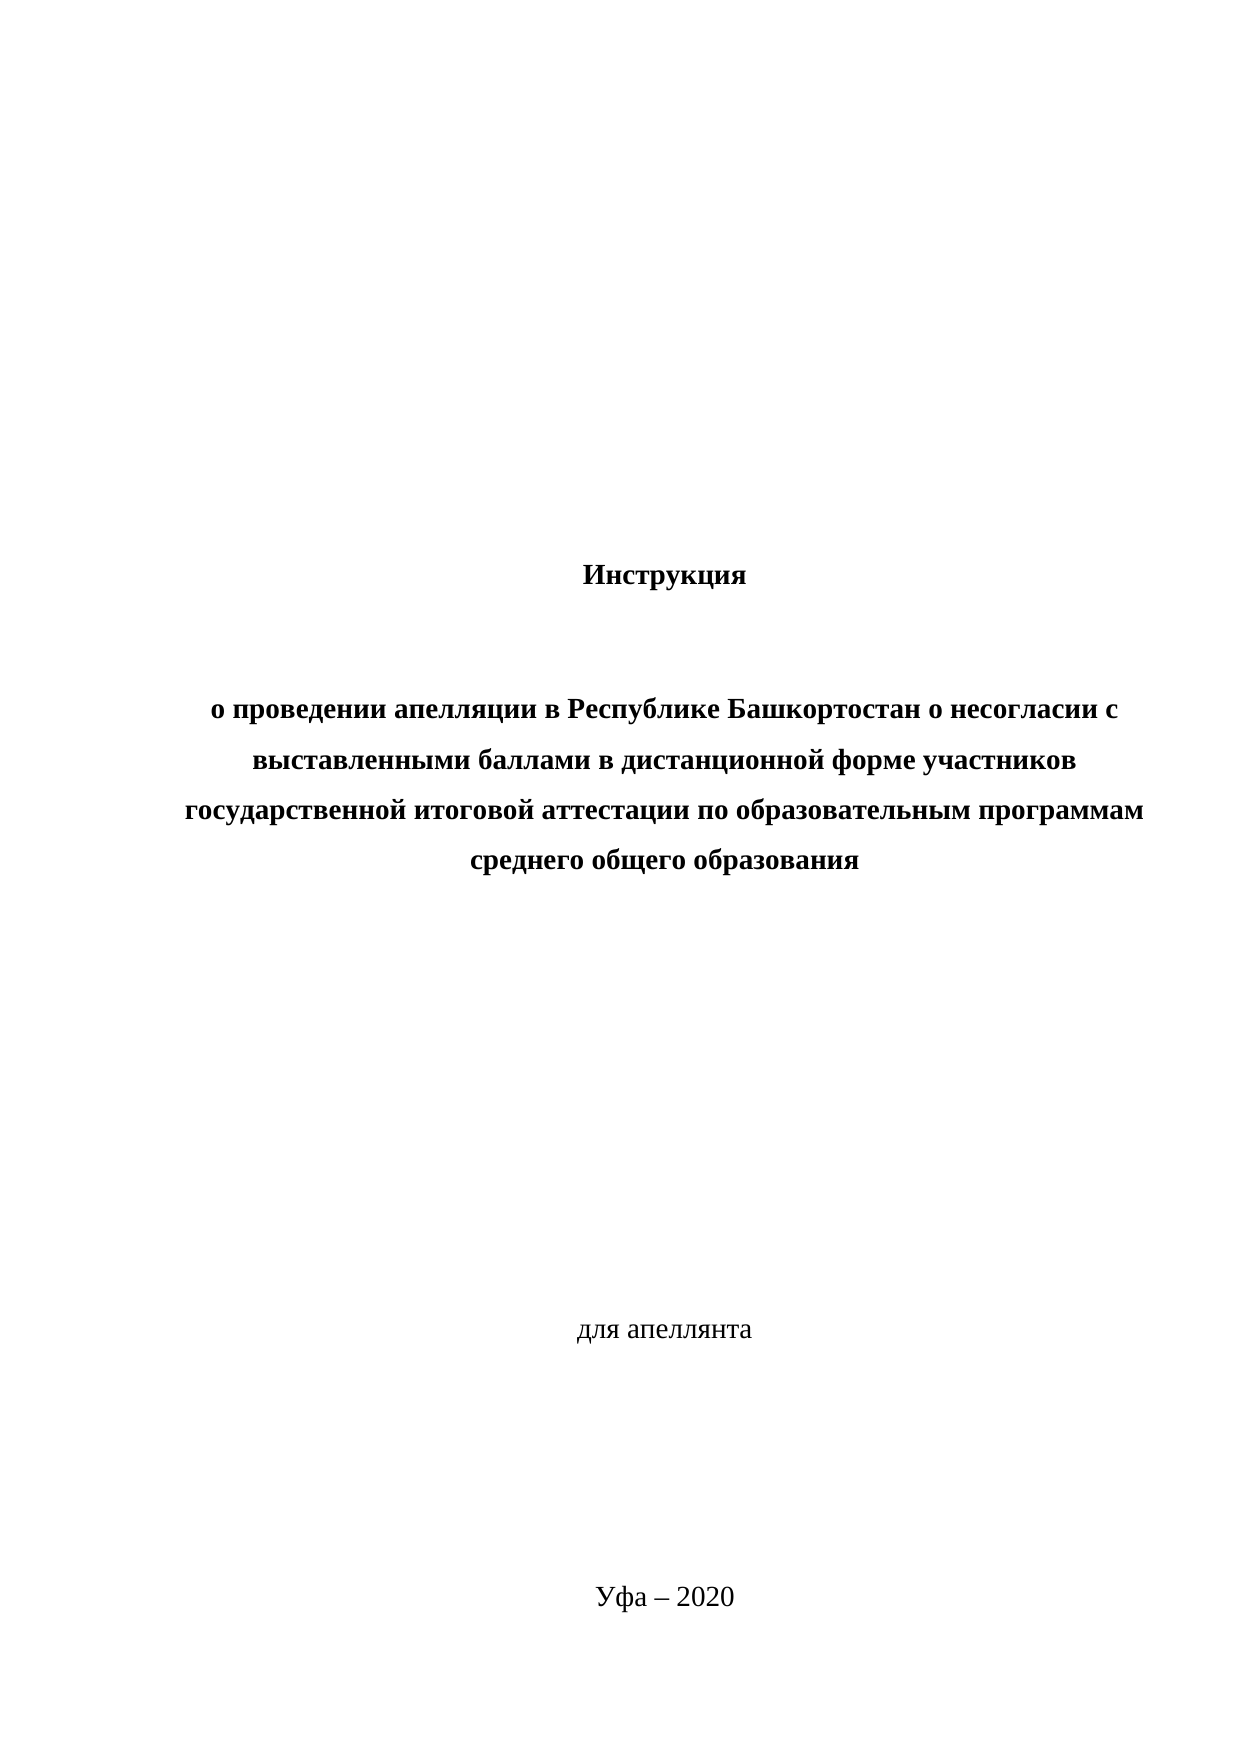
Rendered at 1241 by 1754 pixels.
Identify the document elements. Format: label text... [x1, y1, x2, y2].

text для апеллянта [177, 1311, 1152, 1345]
text Уфа – 2020 [177, 1579, 1152, 1613]
text Инструкция [177, 557, 1152, 591]
text о проведении апелляции в Республике Башкортостан о несогласии с выставленными баллами в дистанционной форме участников государственной итоговой аттестации по образовательным программам среднего общего образования [177, 691, 1152, 876]
